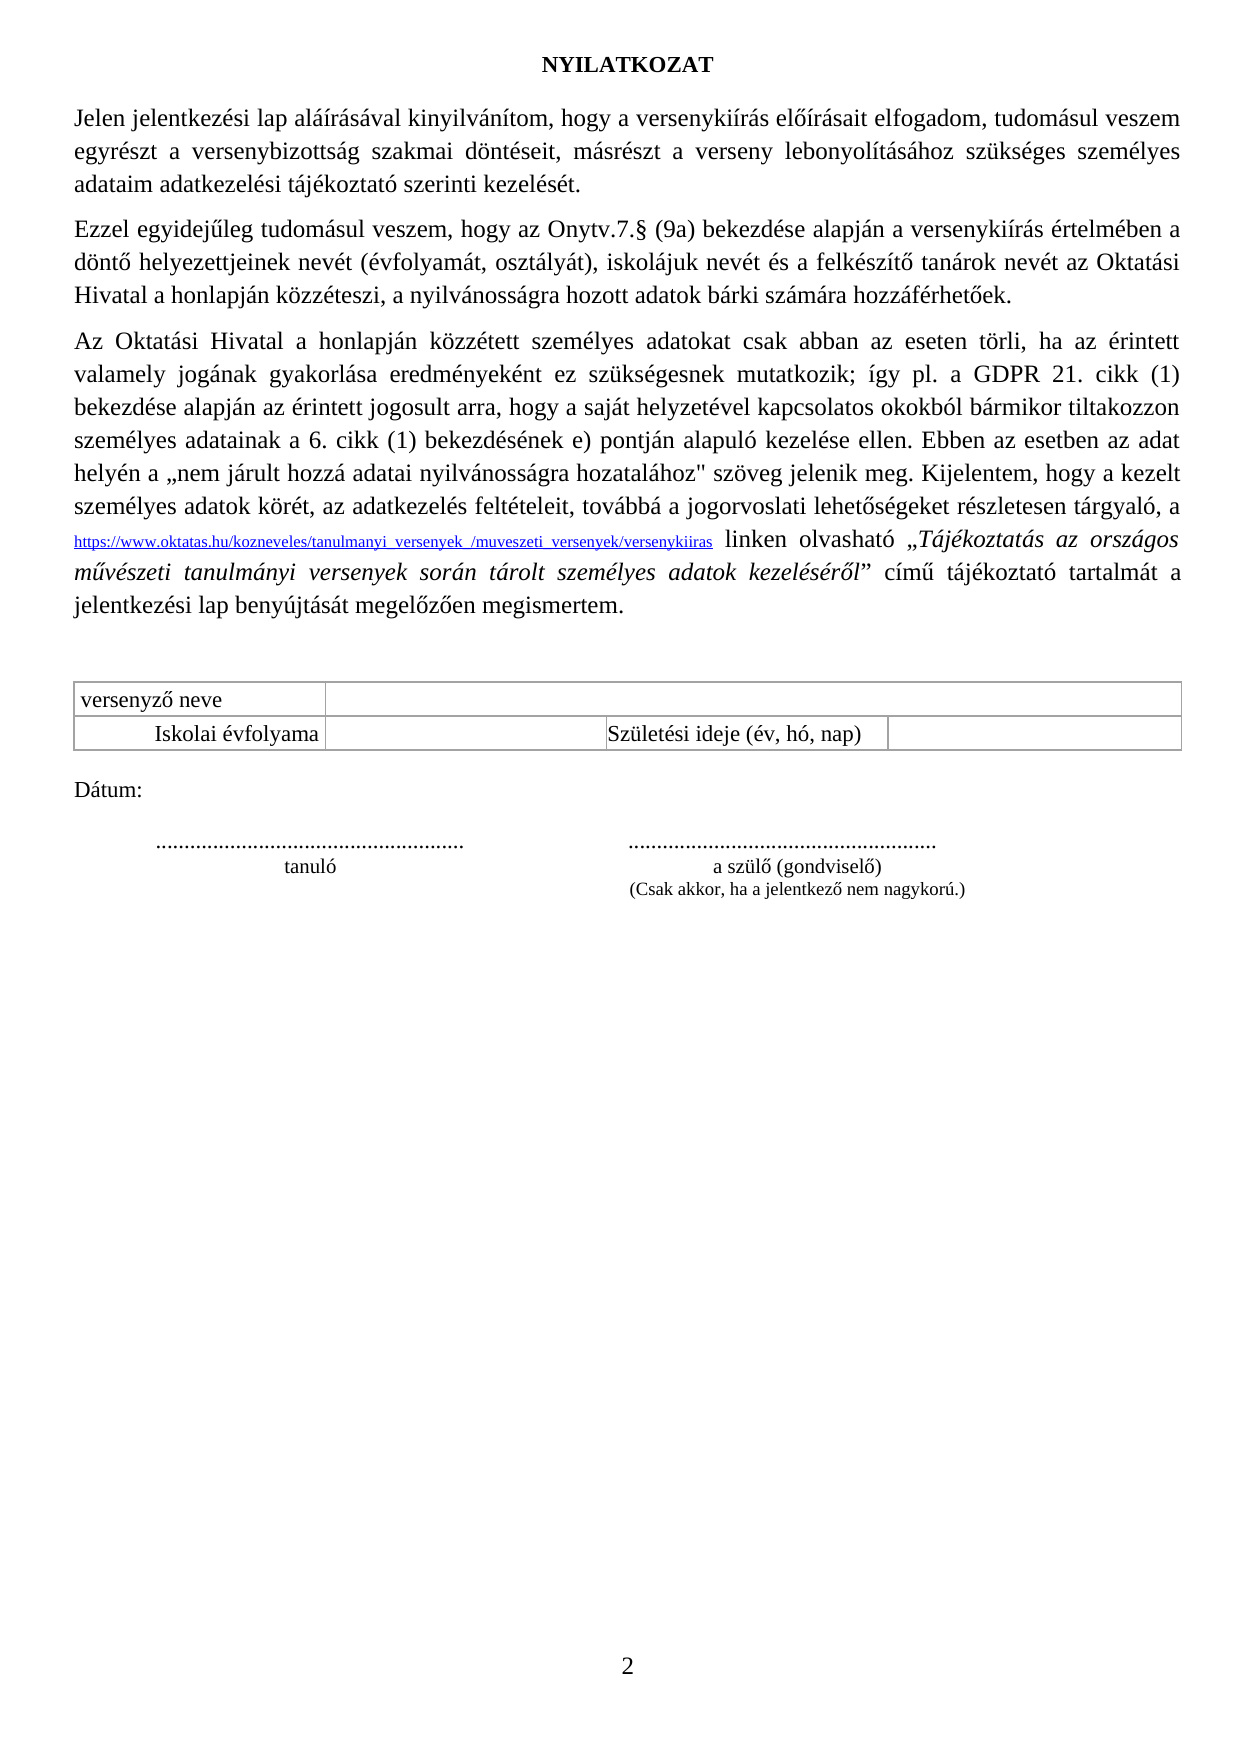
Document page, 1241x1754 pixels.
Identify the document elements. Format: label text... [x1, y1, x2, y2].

table_header [326, 683, 1181, 715]
text Ezzel egyidejűleg tudomásul veszem, hogy az Onytv.7.§ (9a) bekezdése alapján a versenykiírás értelmében a döntő helyezettjeinek nevét (évfolyamát, osztályát), iskolájuk nevét és a felkészítő tanárok nevét az Oktatási Hivatal a honlapján közzéteszi, a nyilvánosságra hozott adatok bárki számára hozzáférhetőek. [74, 214, 1181, 309]
table_cell Iskolai évfolyama [75, 717, 325, 749]
text Jelen jelentkezési lap aláírásával kinyilvánítom, hogy a versenykiírás előírásait elfogadom, tudomásul veszem egyrészt a versenybizottság szakmai döntéseit, másrészt a verseny lebonyolításához szükséges személyes adataim adatkezelési tájékoztató szerinti kezelését. [74, 103, 1181, 197]
table_header versenyző neve [75, 683, 325, 715]
text ...................................................... ...................................................... [74, 827, 1181, 854]
table_cell [889, 717, 1181, 749]
table_cell [326, 717, 606, 749]
text tanuló a szülő (gondviselő) [74, 854, 1181, 878]
table_cell Születési ideje (év, hó, nap) [607, 717, 887, 749]
text Dátum: [74, 776, 1181, 802]
text Az Oktatási Hivatal a honlapján közzétett személyes adatokat csak abban az eseten törli, ha az érintett valamely jogának gyakorlása eredményeként ez szükségesnek mutatkozik; így pl. a GDPR 21. cikk (1) bekezdése alapján az érintett jogosult arra, hogy a saját helyzetével kapcsolatos okokból bármikor tiltakozzon személyes adatainak a 6. cikk (1) bekezdésének e) pontján alapuló kezelése ellen. Ebben az esetben az adat helyén a „nem járult hozzá adatai nyilvánosságra hozatalához" szöveg jelenik meg. Kijelentem, hogy a kezelt személyes adatok körét, az adatkezelés feltételeit, továbbá a jogorvoslati lehetőségeket részletesen tárgyaló, a https://www.oktatas.hu/kozneveles/tanulmanyi_versenyek_/muveszeti_versenyek/versenykiiras linken olvasható „Tájékoztatás az országos művészeti tanulmányi versenyek során tárolt személyes adatok kezeléséről” című tájékoztató tartalmát a jelentkezési lap benyújtását megelőzően megismertem. [74, 326, 1181, 619]
text (Csak akkor, ha a jelentkező nem nagykorú.) [74, 878, 1181, 899]
text NYILATKOZAT [74, 51, 1181, 78]
